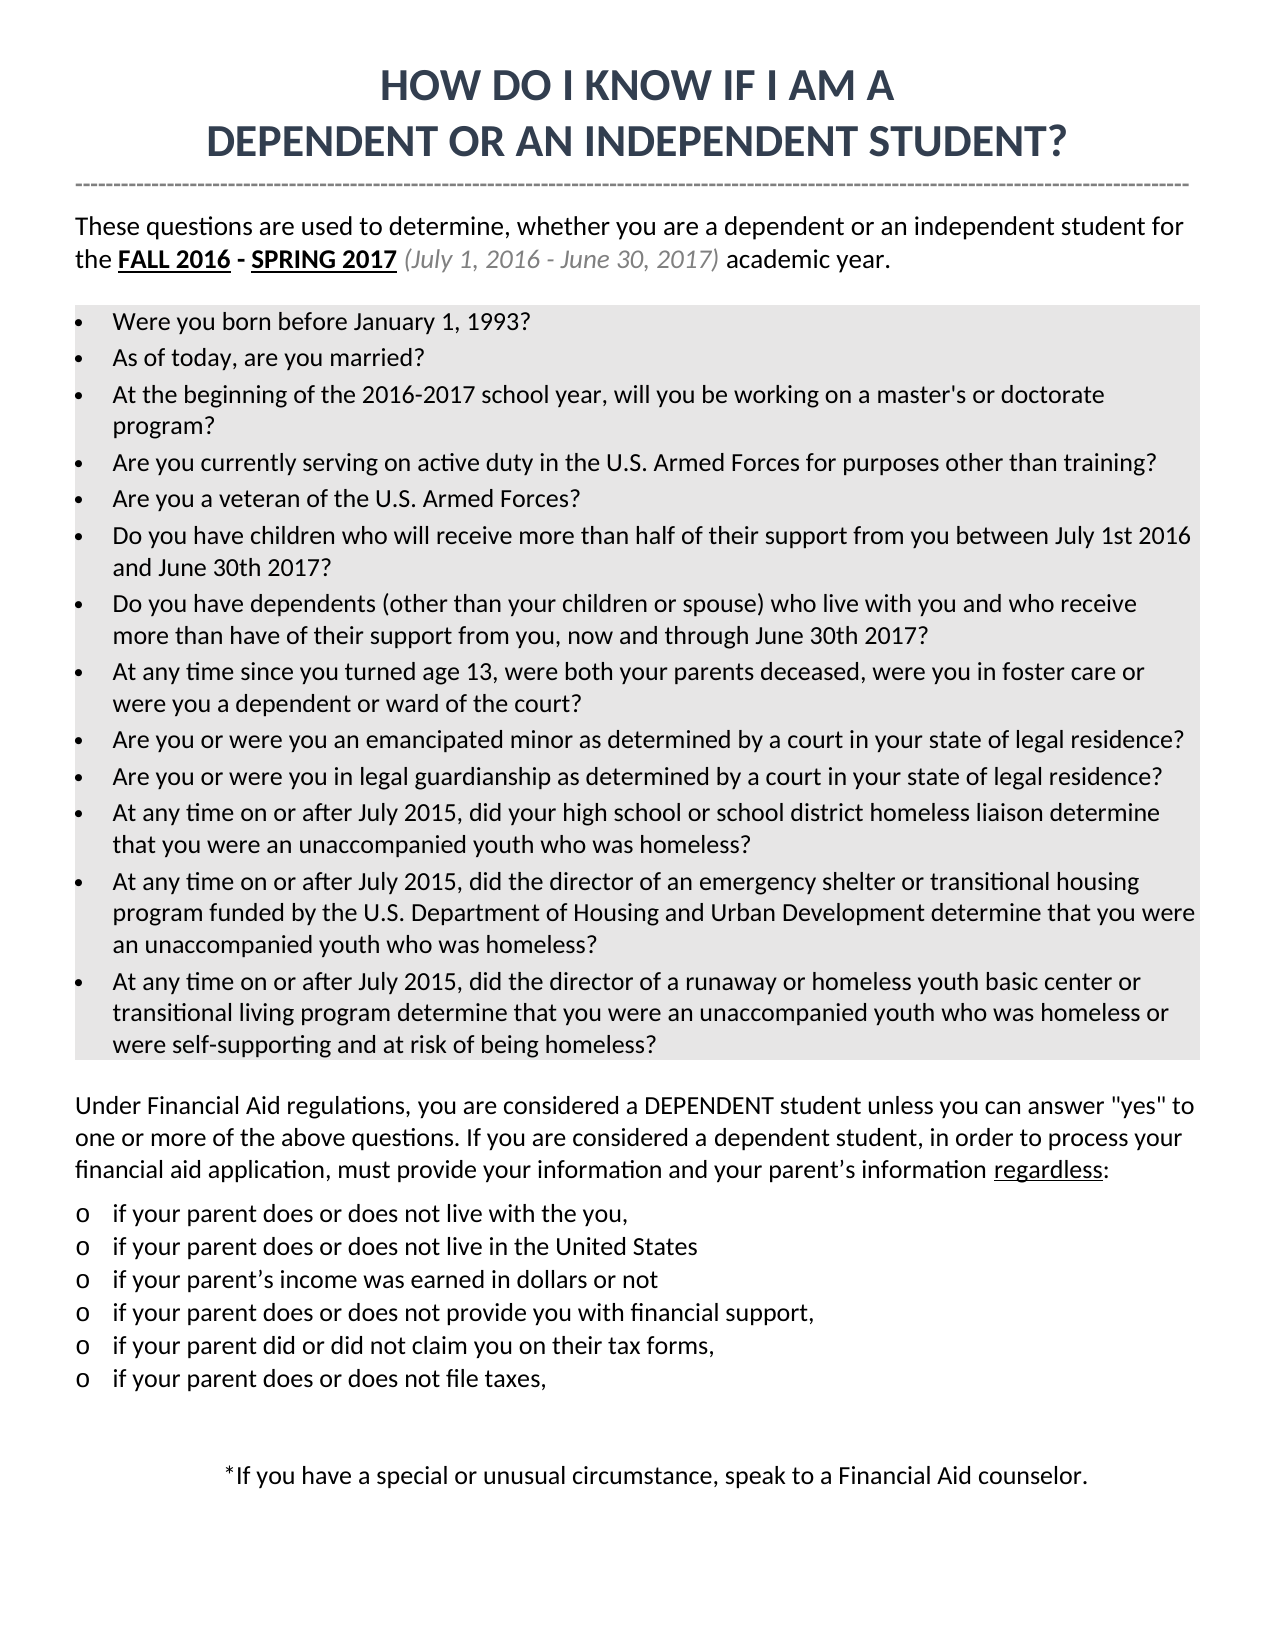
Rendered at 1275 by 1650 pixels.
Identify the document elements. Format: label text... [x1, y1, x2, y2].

list if your parent does or does not live in the United States [75, 1230, 1200, 1263]
list Are you or were you in legal guardianship as determined by a court in your state of legal residence? [75, 760, 1200, 792]
list At any time since you turned age 13, were both your parents deceased, were you in foster care or were you a dependent or ward of the court? [75, 655, 1200, 719]
list Are you a veteran of the U.S. Armed Forces? [75, 482, 1200, 514]
list if your parent did or did not claim you on their tax forms, [75, 1329, 1200, 1363]
text dependent or an independent student? [75, 112, 1200, 168]
list Are you currently serving on active duty in the U.S. Armed Forces for purposes other than training? [75, 446, 1200, 478]
text These questions are used to determine, whether you are a dependent or an independent student for the FALL 2016 - SPRING 2017 (July 1, 2016 - June 30, 2017) academic year. [75, 209, 1200, 276]
list As of today, are you married? [75, 341, 1200, 373]
list Do you have dependents (other than your children or spouse) who live with you and who receive more than have of their support from you, now and through June 30th 2017? [75, 587, 1200, 651]
list At any time on or after July 2015, did your high school or school district homeless liaison determine that you were an unaccompanied youth who was homeless? [75, 796, 1200, 860]
list At any time on or after July 2015, did the director of an emergency shelter or transitional housing program funded by the U.S. Department of Housing and Urban Development determine that you were an unaccompanied youth who was homeless? [75, 865, 1200, 960]
text Under Financial Aid regulations, you are considered a DEPENDENT student unless you can answer "yes" to one or more of the above questions. If you are considered a dependent student, in order to process your financial aid application, must provide your information and your parent’s information regardless: [75, 1089, 1200, 1184]
list Were you born before January 1, 1993? [75, 305, 1200, 337]
list At the beginning of the 2016-2017 school year, will you be working on a master's or doctorate program? [75, 378, 1200, 441]
list Do you have children who will receive more than half of their support from you between July 1st 2016 and June 30th 2017? [75, 519, 1200, 582]
list if your parent does or does not file taxes, [75, 1363, 1200, 1396]
list if your parent’s income was earned in dollars or not [75, 1263, 1200, 1296]
list At any time on or after July 2015, did the director of a runaway or homeless youth basic center or transitional living program determine that you were an unaccompanied youth who was homeless or were self-supporting and at risk of being homeless? [75, 965, 1200, 1060]
text How do I know if I am a [75, 56, 1200, 112]
list Are you or were you an emancipated minor as determined by a court in your state of legal residence? [75, 723, 1200, 755]
list if your parent does or does not live with the you, [75, 1197, 1200, 1230]
list *If you have a special or unusual circumstance, speak to a Financial Aid counselor. [112, 1459, 1200, 1491]
list if your parent does or does not provide you with financial support, [75, 1296, 1200, 1329]
text -------------------------------------------------------------------------------------------------------------------------------------------------- [75, 168, 1200, 199]
